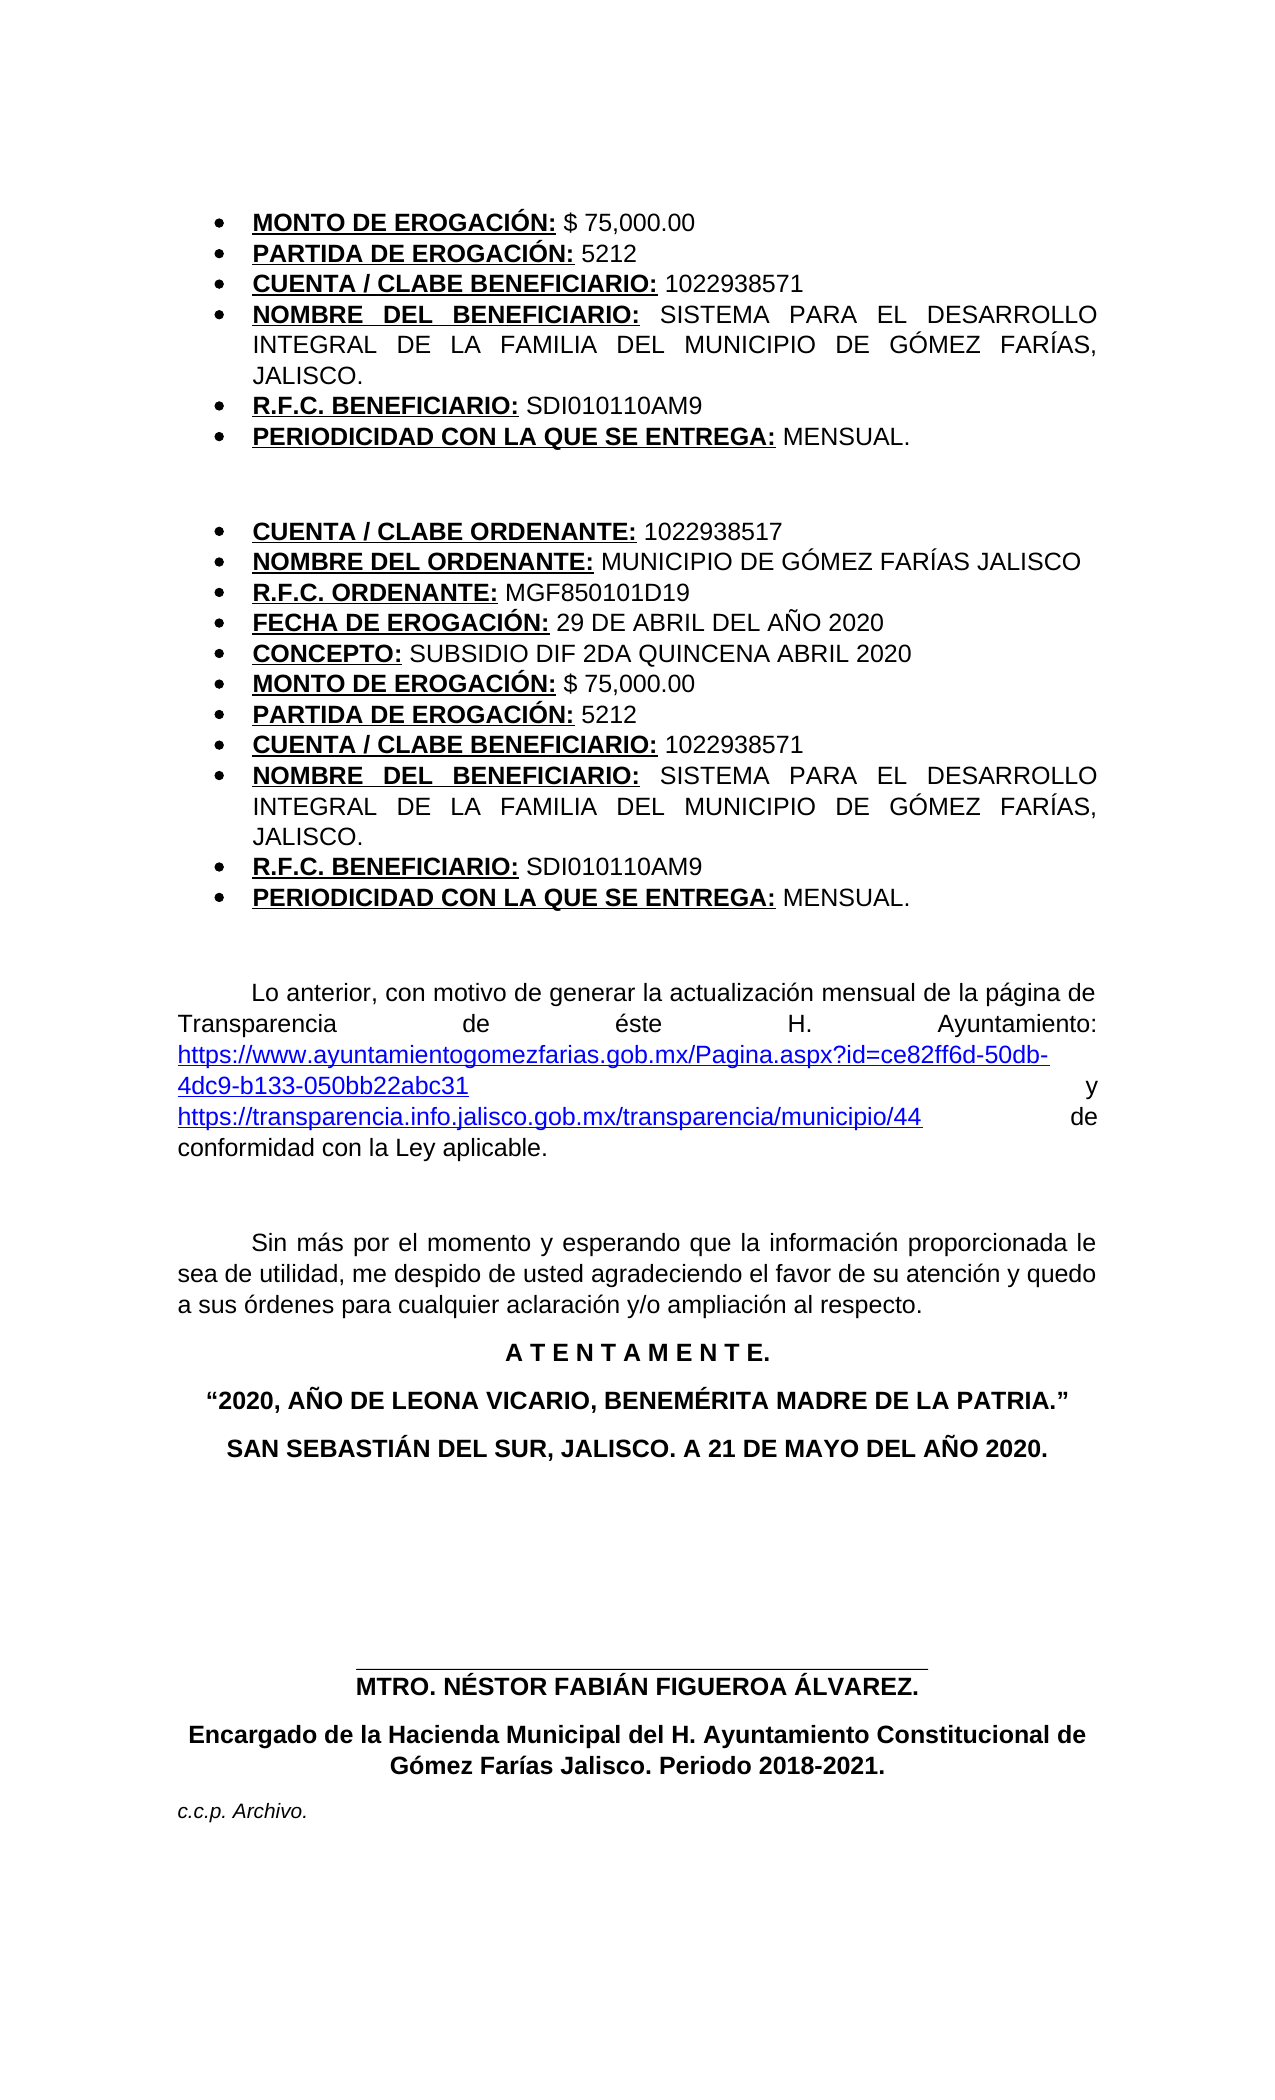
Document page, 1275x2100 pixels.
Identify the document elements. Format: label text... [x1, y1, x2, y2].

list NOMBRE DEL BENEFICIARIO: SISTEMA PARA EL DESARROLLO INTEGRAL DE LA FAMILIA DEL MUNICIPIO DE GÓMEZ FARÍAS, JALISCO. [215, 300, 1098, 390]
list CUENTA / CLABE BENEFICIARIO: 1022938571 [215, 269, 1098, 298]
list NOMBRE DEL ORDENANTE: MUNICIPIO DE GÓMEZ FARÍAS JALISCO [215, 547, 1098, 576]
text “2020, AÑO DE LEONA VICARIO, BENEMÉRITA MADRE DE LA PATRIA.” [177, 1386, 1098, 1414]
text Encargado de la Hacienda Municipal del H. Ayuntamiento Constitucional de Gómez Farías Jalisco. Periodo 2018-2021. [177, 1720, 1098, 1779]
list NOMBRE DEL BENEFICIARIO: SISTEMA PARA EL DESARROLLO INTEGRAL DE LA FAMILIA DEL MUNICIPIO DE GÓMEZ FARÍAS, JALISCO. [215, 761, 1098, 851]
list PARTIDA DE EROGACIÓN: 5212 [215, 239, 1098, 268]
list FECHA DE EROGACIÓN: 29 DE ABRIL DEL AÑO 2020 [215, 608, 1098, 637]
list PERIODICIDAD CON LA QUE SE ENTREGA: MENSUAL. [215, 422, 1098, 451]
list CUENTA / CLABE BENEFICIARIO: 1022938571 [215, 730, 1098, 759]
list PERIODICIDAD CON LA QUE SE ENTREGA: MENSUAL. [215, 883, 1098, 912]
list PARTIDA DE EROGACIÓN: 5212 [215, 700, 1098, 729]
list R.F.C. ORDENANTE: MGF850101D19 [215, 578, 1098, 607]
text Sin más por el momento y esperando que la información proporcionada le sea de utilidad, me despido de usted agradeciendo el favor de su atención y quedo a sus órdenes para cualquier aclaración y/o ampliación al respecto. [177, 1228, 1098, 1319]
text Lo anterior, con motivo de generar la actualización mensual de la página de Transparencia de éste H. Ayuntamiento: https://www.ayuntamientogomezfarias.gob.mx/Pagina.aspx?id=ce82ff6d-50db-4dc9-b133-050bb22abc31 y https://transparencia.info.jalisco.gob.mx/transparencia/municipio/44 de conformidad con la Ley aplicable. [177, 978, 1098, 1162]
list MONTO DE EROGACIÓN: $ 75,000.00 [215, 208, 1098, 237]
text c.c.p. Archivo. [177, 1798, 1098, 1822]
list R.F.C. BENEFICIARIO: SDI010110AM9 [215, 852, 1098, 881]
text MTRO. NÉSTOR FABIÁN FIGUEROA ÁLVAREZ. [177, 1672, 1098, 1701]
list CUENTA / CLABE ORDENANTE: 1022938517 [215, 517, 1098, 546]
text SAN SEBASTIÁN DEL SUR, JALISCO. A 21 DE MAYO DEL AÑO 2020. [177, 1433, 1098, 1462]
text A T E N T A M E N T E. [177, 1338, 1098, 1367]
list MONTO DE EROGACIÓN: $ 75,000.00 [215, 669, 1098, 698]
list CONCEPTO: SUBSIDIO DIF 2DA QUINCENA ABRIL 2020 [215, 639, 1098, 668]
list R.F.C. BENEFICIARIO: SDI010110AM9 [215, 391, 1098, 420]
